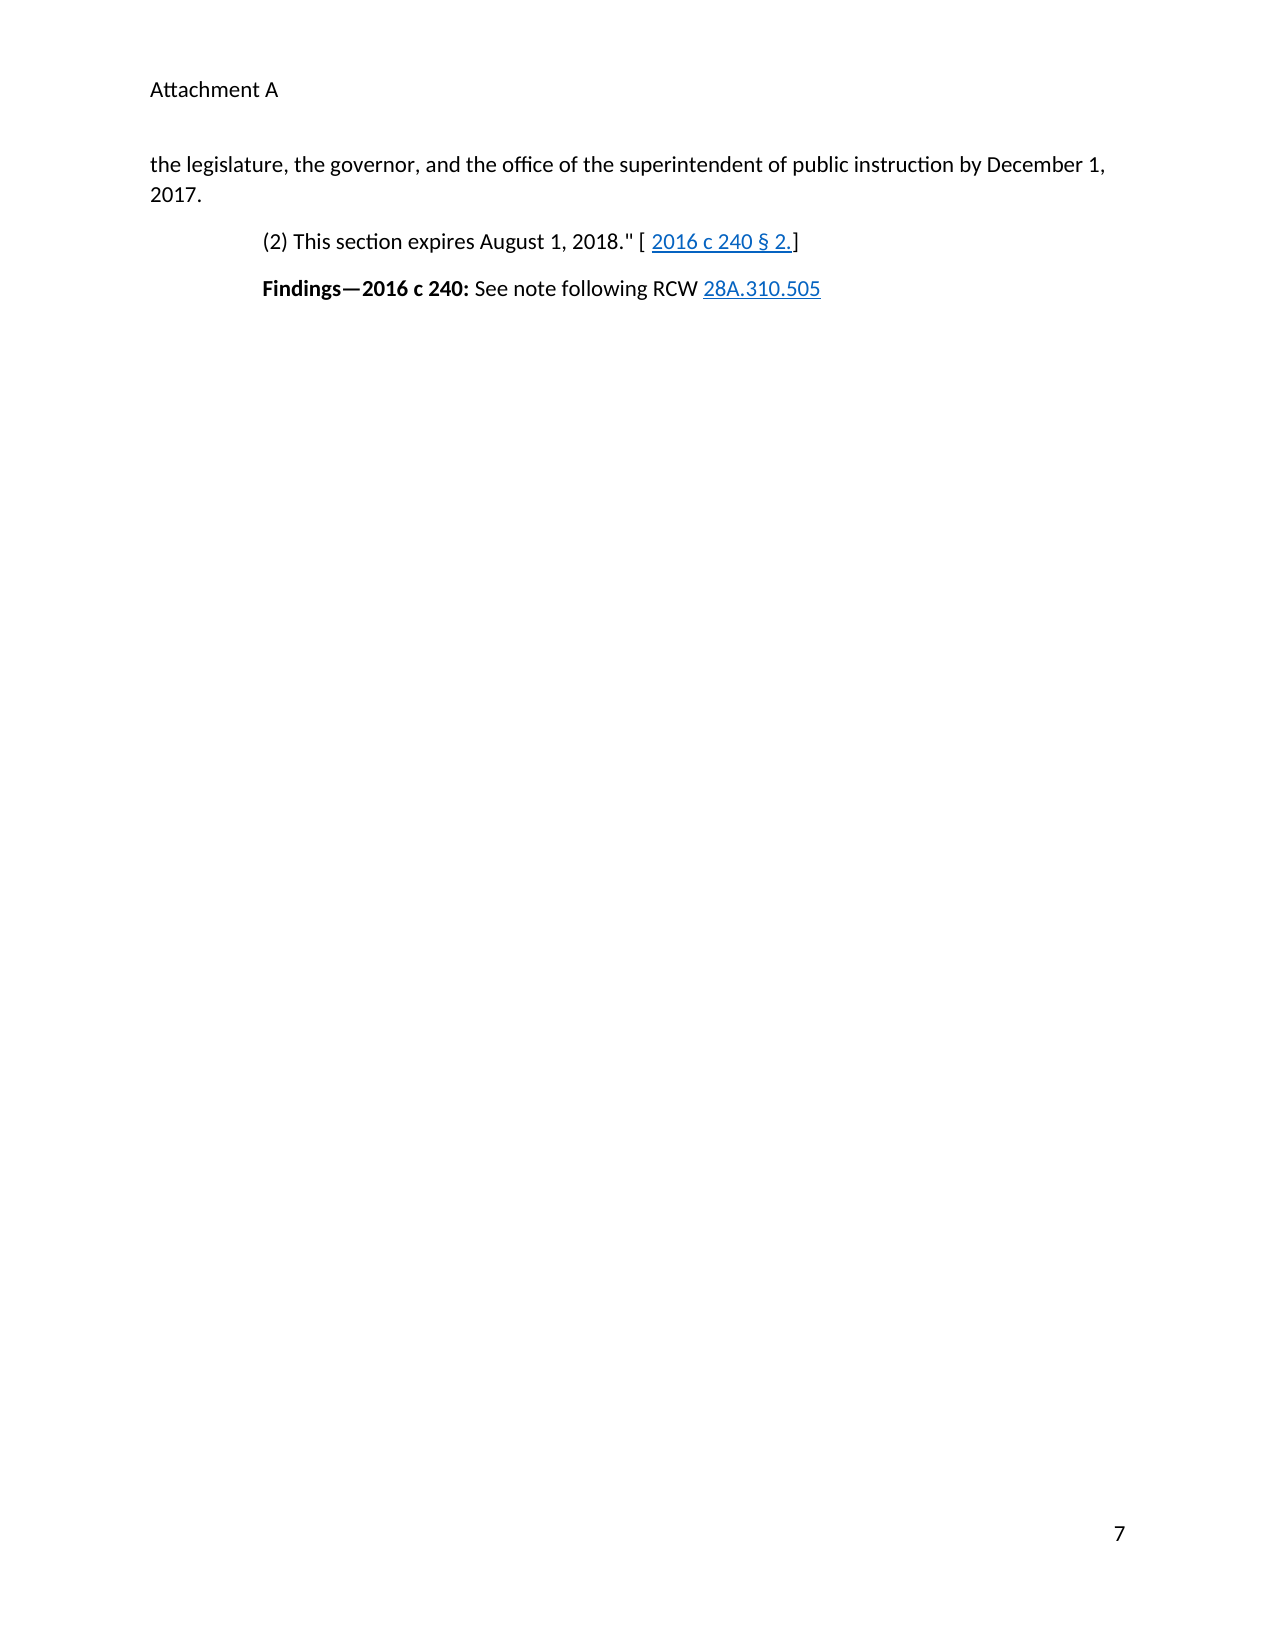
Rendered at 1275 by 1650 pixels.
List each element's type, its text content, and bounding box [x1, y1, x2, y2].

text Findings—2016 c 240: See note following RCW 28A.310.505 [150, 274, 1125, 302]
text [150, 150, 1125, 208]
text (2) This section expires August 1, 2018." [ 2016 c 240 § 2.] [150, 227, 1125, 255]
